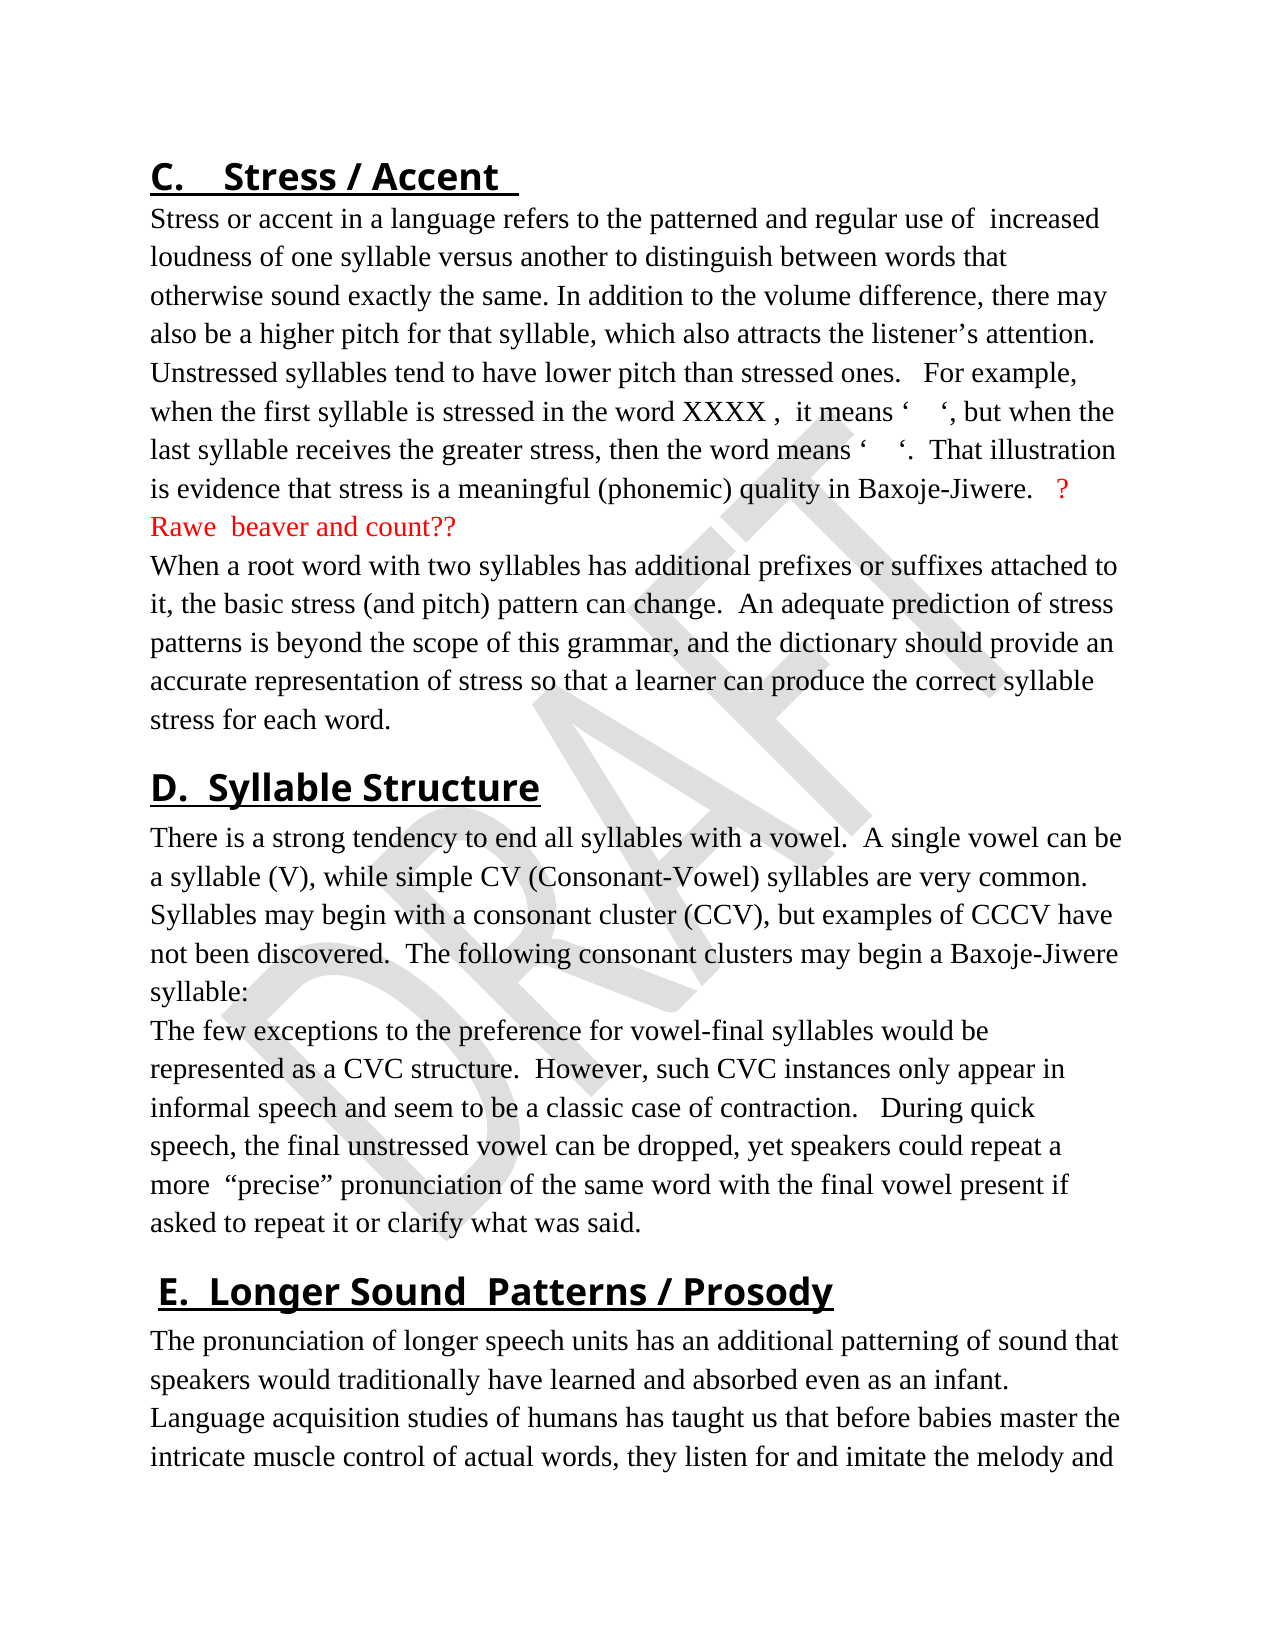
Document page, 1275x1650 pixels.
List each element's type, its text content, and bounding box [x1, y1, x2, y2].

text When a root word with two syllables has additional prefixes or suffixes attached to it, the basic stress (and pitch) pattern can change. An adequate prediction of stress patterns is beyond the scope of this grammar, and the dictionary should provide an accurate representation of stress so that a learner can produce the correct syllable stress for each word. [150, 548, 1125, 736]
text C. Stress / Accent [150, 150, 1125, 201]
text D. Syllable Structure [150, 761, 1125, 812]
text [150, 1323, 1125, 1473]
text There is a strong tendency to end all syllables with a vowel. A single vowel can be a syllable (V), while simple CV (Consonant-Vowel) syllables are very common. Syllables may begin with a consonant cluster (CCV), but examples of CCCV have not been discovered. The following consonant clusters may begin a Baxoje-Jiwere syllable: [150, 820, 1125, 1008]
text Stress or accent in a language refers to the patterned and regular use of increased loudness of one syllable versus another to distinguish between words that otherwise sound exactly the same. In addition to the volume difference, there may also be a higher pitch for that syllable, which also attracts the listener’s attention. Unstressed syllables tend to have lower pitch than stressed ones. For example, when the first syllable is stressed in the word XXXX , it means ‘ ‘, but when the last syllable receives the greater stress, then the word means ‘ ‘. That illustration is evidence that stress is a meaningful (phonemic) quality in Baxoje-Jiwere. ?Rawe beaver and count?? [150, 201, 1125, 543]
text E. Longer Sound Patterns / Prosody [150, 1265, 1125, 1316]
text The few exceptions to the preference for vowel-final syllables would be represented as a CVC structure. However, such CVC instances only appear in informal speech and seem to be a classic case of contraction. During quick speech, the final unstressed vowel can be dropped, yet speakers could repeat a more “precise” pronunciation of the same word with the final vowel present if asked to repeat it or clarify what was said. [150, 1013, 1125, 1239]
